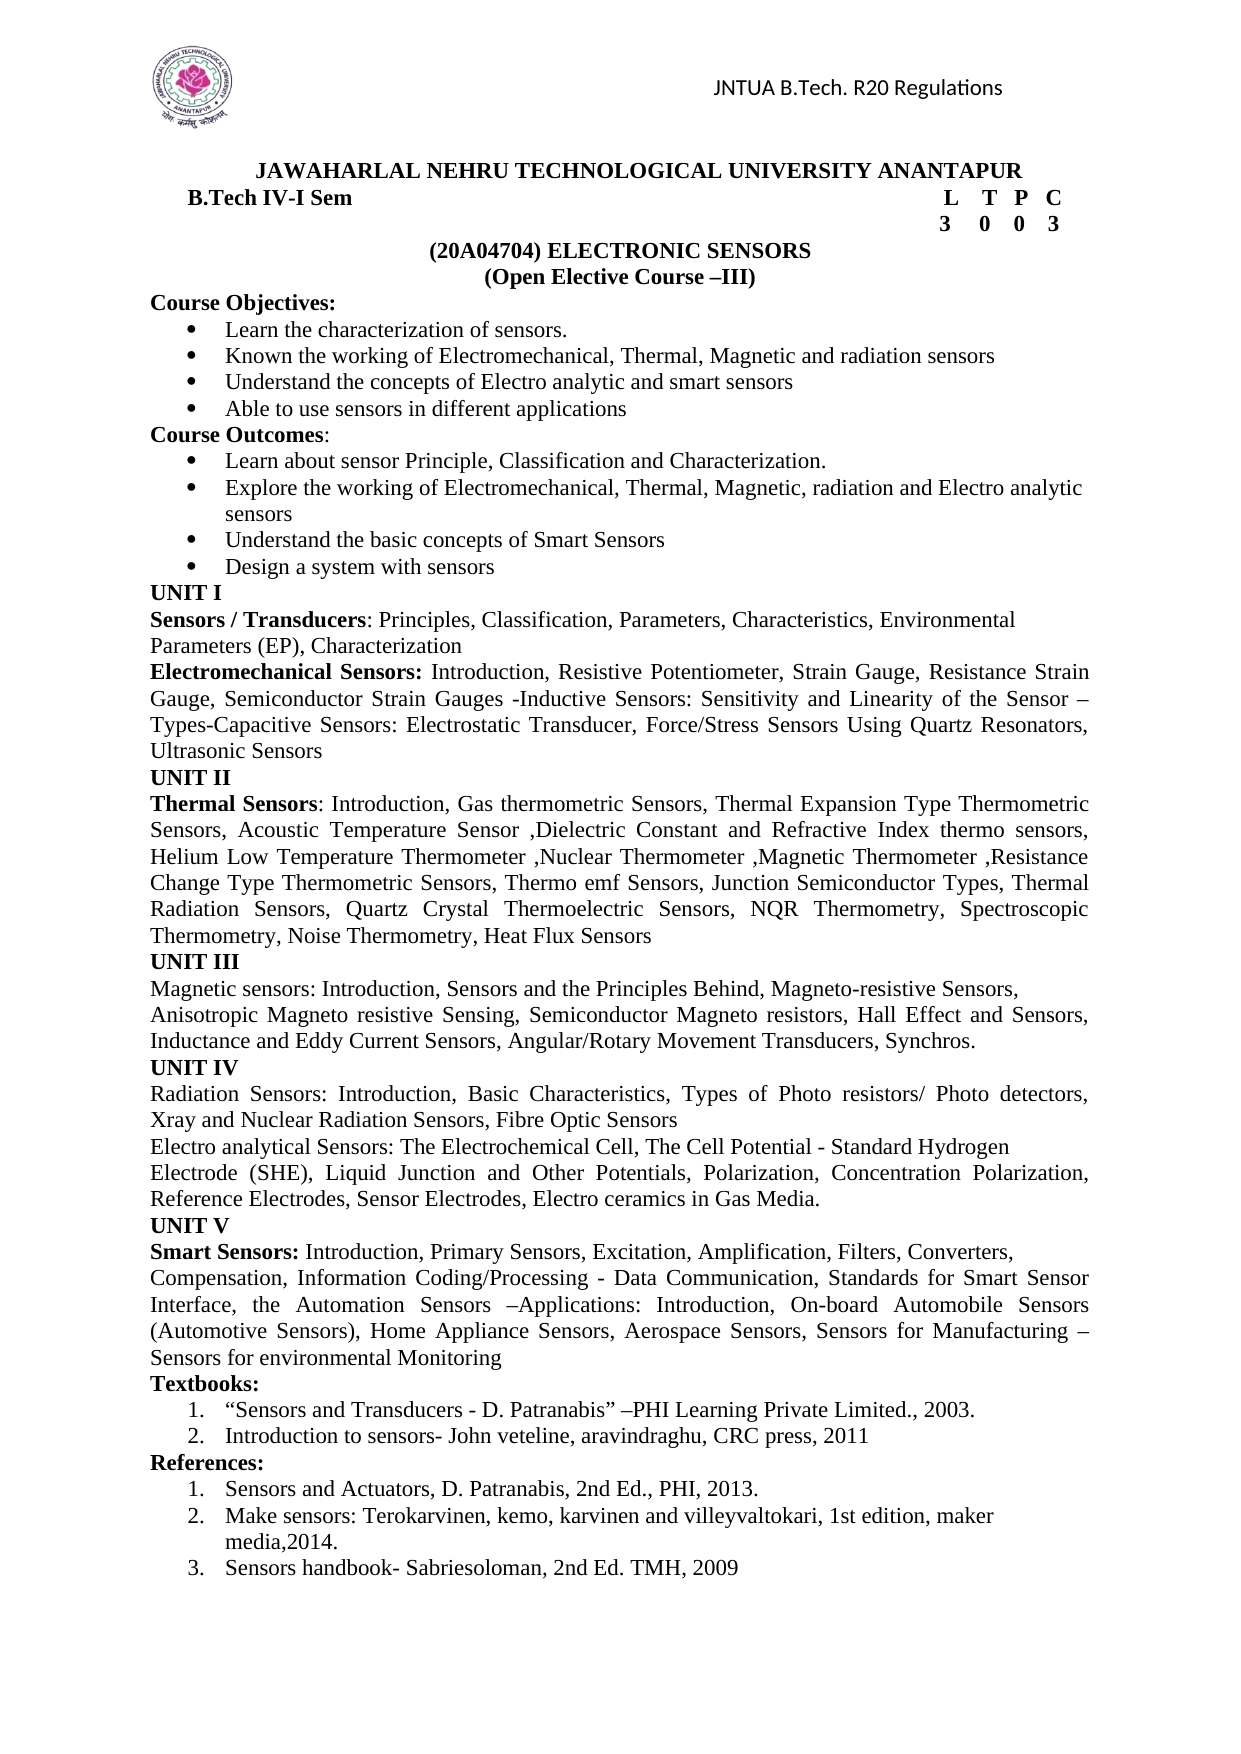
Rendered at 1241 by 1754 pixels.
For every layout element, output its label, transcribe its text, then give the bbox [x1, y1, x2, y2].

text Electromechanical Sensors: Introduction, Resistive Potentiometer, Strain Gauge, Resistance Strain Gauge, Semiconductor Strain Gauges -Inductive Sensors: Sensitivity and Linearity of the Sensor – Types-Capacitive Sensors: Electrostatic Transducer, Force/Stress Sensors Using Quartz Resonators, Ultrasonic Sensors [150, 658, 1090, 764]
list JAWAHARLAL NEHRU TECHNOLOGICAL UNIVERSITY ANANTAPUR [187, 158, 1090, 184]
text Magnetic sensors: Introduction, Sensors and the Principles Behind, Magneto-resistive Sensors, [150, 974, 1090, 1001]
text Anisotropic Magneto resistive Sensing, Semiconductor Magneto resistors, Hall Effect and Sensors, Inductance and Eddy Current Sensors, Angular/Rotary Movement Transducers, Synchros. [150, 1001, 1090, 1054]
list “Sensors and Transducers - D. Patranabis” –PHI Learning Private Limited., 2003. [187, 1396, 1090, 1423]
text (Open Elective Course –III) [150, 263, 1090, 289]
text Smart Sensors: Introduction, Primary Sensors, Excitation, Amplification, Filters, Converters, [150, 1238, 1090, 1264]
list Sensors and Actuators, D. Patranabis, 2nd Ed., PHI, 2013. [187, 1475, 1090, 1502]
text UNIT IV [150, 1054, 1090, 1080]
list Able to use sensors in different applications [187, 395, 1090, 421]
text Textbooks: [150, 1370, 1090, 1396]
list Understand the concepts of Electro analytic and smart sensors [187, 368, 1090, 395]
list Sensors handbook- Sabriesoloman, 2nd Ed. TMH, 2009 [187, 1554, 1090, 1581]
text UNIT III [150, 948, 1090, 974]
text References: [150, 1449, 1090, 1475]
text B.Tech IV-I Sem L T P C [187, 184, 1090, 210]
text Thermal Sensors: Introduction, Gas thermometric Sensors, Thermal Expansion Type Thermometric Sensors, Acoustic Temperature Sensor ,Dielectric Constant and Refractive Index thermo sensors, Helium Low Temperature Thermometer ,Nuclear Thermometer ,Magnetic Thermometer ,Resistance Change Type Thermometric Sensors, Thermo emf Sensors, Junction Semiconductor Types, Thermal Radiation Sensors, Quartz Crystal Thermoelectric Sensors, NQR Thermometry, Spectroscopic Thermometry, Noise Thermometry, Heat Flux Sensors [150, 790, 1090, 948]
text Sensors / Transducers: Principles, Classification, Parameters, Characteristics, Environmental [150, 606, 1090, 632]
text UNIT II [150, 764, 1090, 790]
picture [151, 45, 233, 129]
list Design a system with sensors [187, 553, 1090, 579]
text Electrode (SHE), Liquid Junction and Other Potentials, Polarization, Concentration Polarization, Reference Electrodes, Sensor Electrodes, Electro ceramics in Gas Media. [150, 1159, 1090, 1212]
text UNIT I [150, 579, 1090, 606]
text Course Outcomes: [150, 421, 1090, 447]
text Parameters (EP), Characterization [150, 632, 1090, 658]
text Course Objectives: [150, 289, 1090, 316]
text UNIT V [150, 1212, 1090, 1238]
text Radiation Sensors: Introduction, Basic Characteristics, Types of Photo resistors/ Photo detectors, Xray and Nuclear Radiation Sensors, Fibre Optic Sensors [150, 1080, 1090, 1133]
text 3 0 0 3 [150, 210, 1090, 237]
text Compensation, Information Coding/Processing - Data Communication, Standards for Smart Sensor Interface, the Automation Sensors –Applications: Introduction, On-board Automobile Sensors (Automotive Sensors), Home Appliance Sensors, Aerospace Sensors, Sensors for Manufacturing –Sensors for environmental Monitoring [150, 1264, 1090, 1370]
list Known the working of Electromechanical, Thermal, Magnetic and radiation sensors [187, 342, 1090, 368]
text (20A04704) ELECTRONIC SENSORS [150, 237, 1090, 263]
list Learn the characterization of sensors. [187, 316, 1090, 342]
list Make sensors: Terokarvinen, kemo, karvinen and villeyvaltokari, 1st edition, maker media,2014. [187, 1502, 1090, 1554]
list Explore the working of Electromechanical, Thermal, Magnetic, radiation and Electro analytic sensors [187, 474, 1090, 527]
list Understand the basic concepts of Smart Sensors [187, 527, 1090, 553]
list Introduction to sensors- John veteline, aravindraghu, CRC press, 2011 [187, 1423, 1090, 1449]
list Learn about sensor Principle, Classification and Characterization. [187, 447, 1090, 474]
text Electro analytical Sensors: The Electrochemical Cell, The Cell Potential - Standard Hydrogen [150, 1133, 1090, 1159]
